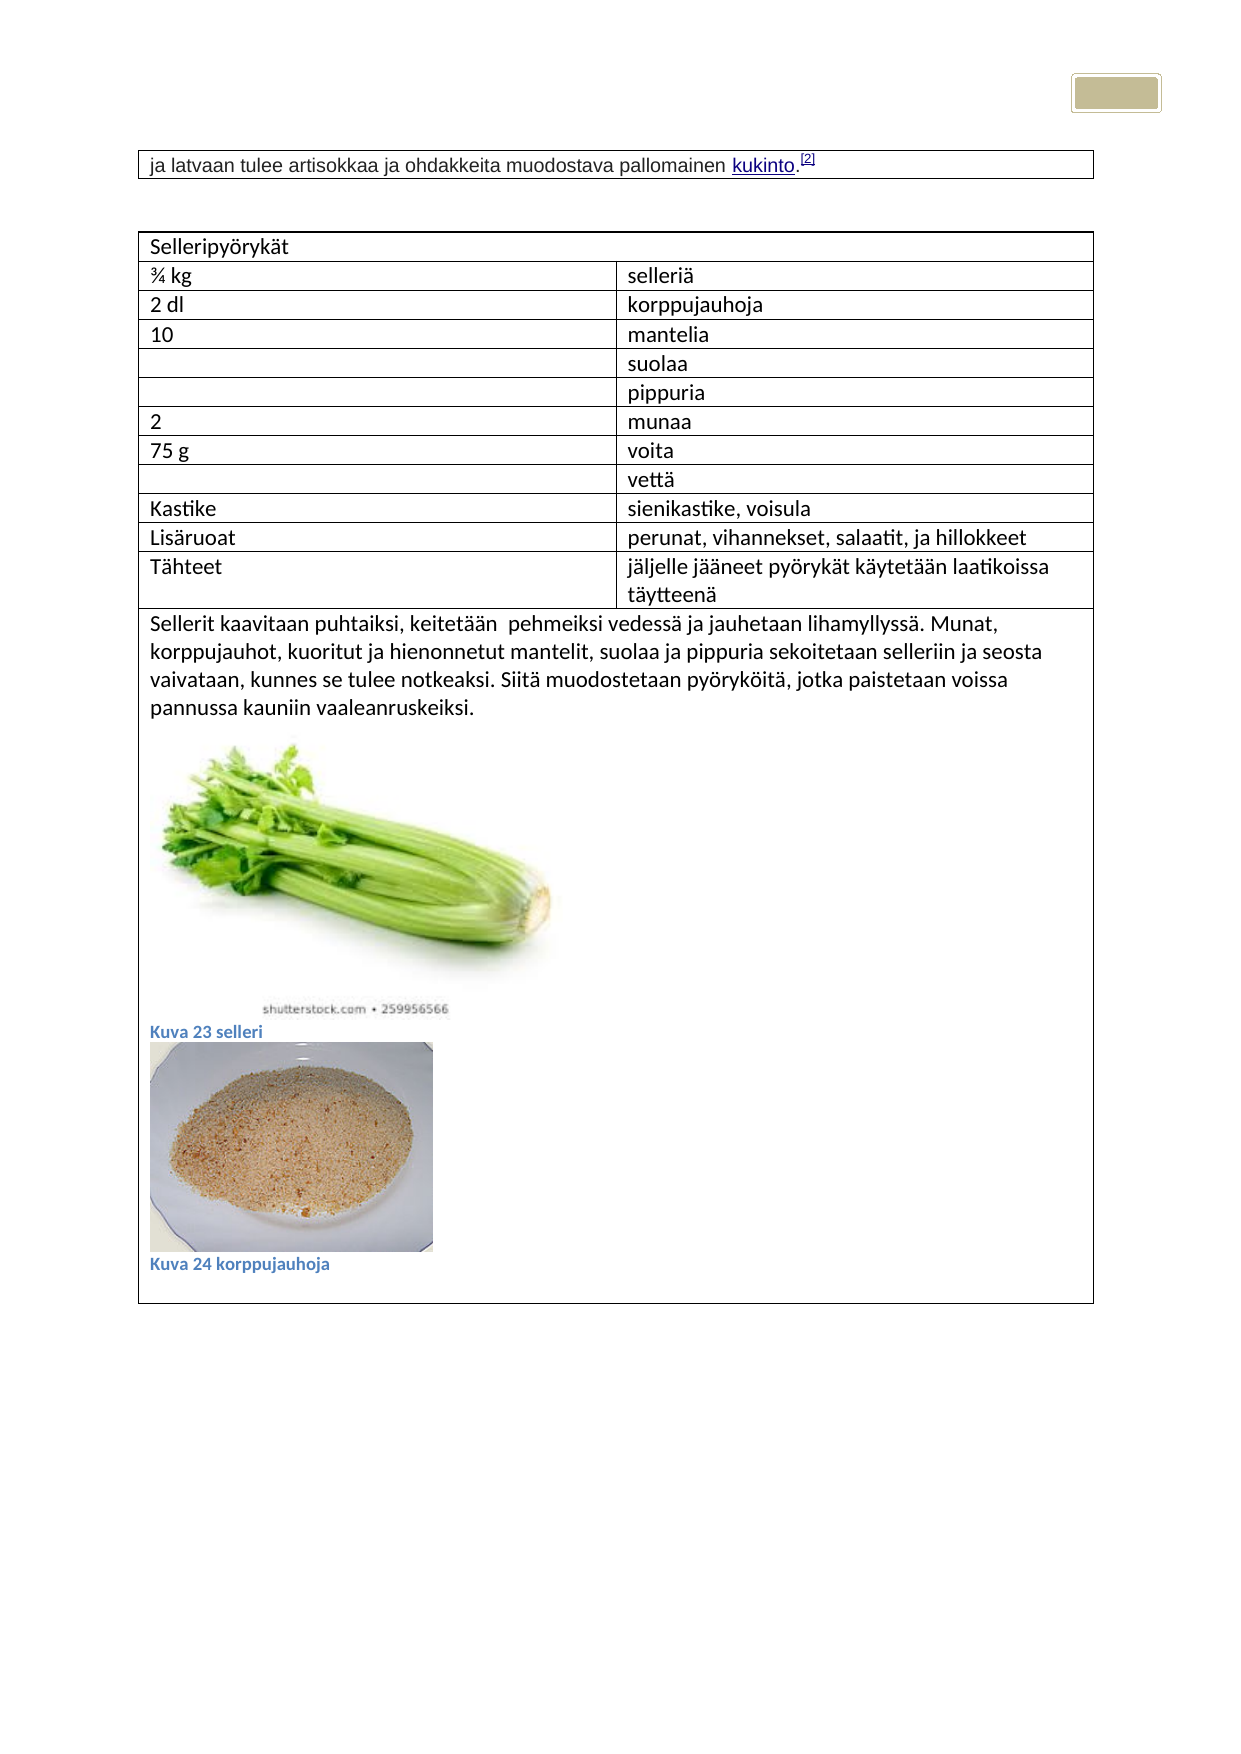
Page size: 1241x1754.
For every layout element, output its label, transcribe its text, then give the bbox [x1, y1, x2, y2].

table_cell munaa [617, 407, 1093, 435]
table_cell sienikastike, voisula [617, 494, 1093, 522]
table_cell 2 dl [139, 291, 616, 319]
table_cell voita [617, 436, 1093, 464]
picture [150, 721, 563, 1020]
table_cell 2 [139, 407, 616, 435]
table_cell pippuria [617, 378, 1093, 406]
table_cell korppujauhoja [617, 291, 1093, 319]
table_cell [139, 465, 616, 493]
table_cell Kastike [139, 494, 616, 522]
table_cell suolaa [617, 349, 1093, 377]
picture [150, 1042, 433, 1252]
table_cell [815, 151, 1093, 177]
table_cell vettä [617, 465, 1093, 493]
table_cell jäljelle jääneet pyörykät käytetään laatikoissa täytteenä [617, 552, 1093, 608]
table_cell Lisäruoat [139, 523, 616, 551]
table_cell ¾ kg [139, 262, 616, 289]
table_cell [139, 378, 616, 406]
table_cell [139, 609, 1093, 1303]
table_cell selleriä [617, 262, 1093, 289]
table_cell Tähteet [139, 552, 616, 608]
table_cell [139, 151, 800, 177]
table_cell perunat, vihannekset, salaatit, ja hillokkeet [617, 523, 1093, 551]
table_header Selleripyörykät [139, 233, 1093, 261]
table_cell mantelia [617, 320, 1093, 348]
table_cell 10 [139, 320, 616, 348]
table_cell 75 g [139, 436, 616, 464]
table_cell [139, 349, 616, 377]
